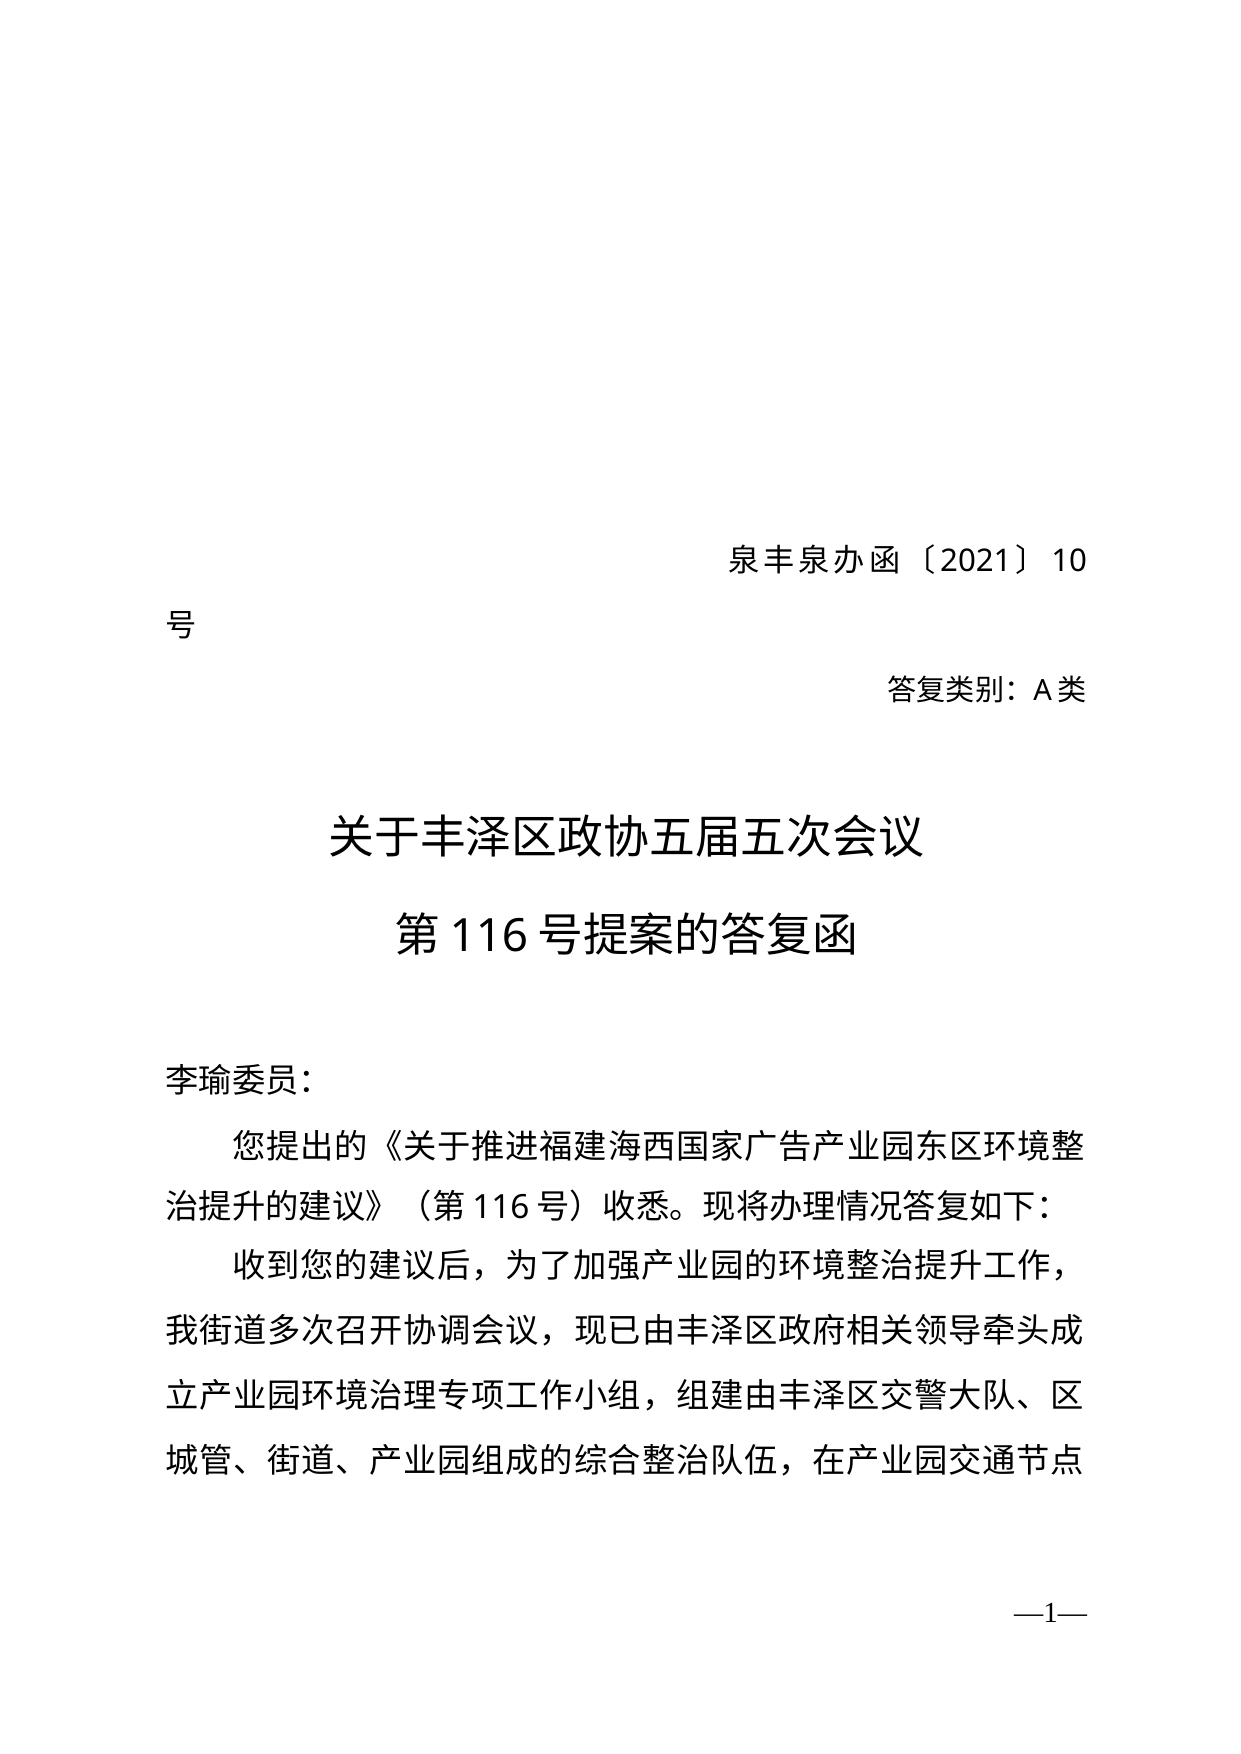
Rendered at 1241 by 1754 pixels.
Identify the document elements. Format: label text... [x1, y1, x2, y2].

text 关于丰泽区政协五届五次会议 [165, 785, 1087, 883]
text 李瑜委员： [165, 1045, 1087, 1110]
text 第116号提案的答复函 [165, 883, 1087, 980]
text 泉丰泉办函〔2021〕10号 [165, 525, 1087, 655]
text 答复类别：A类 [165, 655, 1087, 720]
text 您提出的《关于推进福建海西国家广告产业园东区环境整治提升的建议》（第116号）收悉。现将办理情况答复如下： [165, 1110, 1087, 1231]
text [165, 1231, 1087, 1491]
